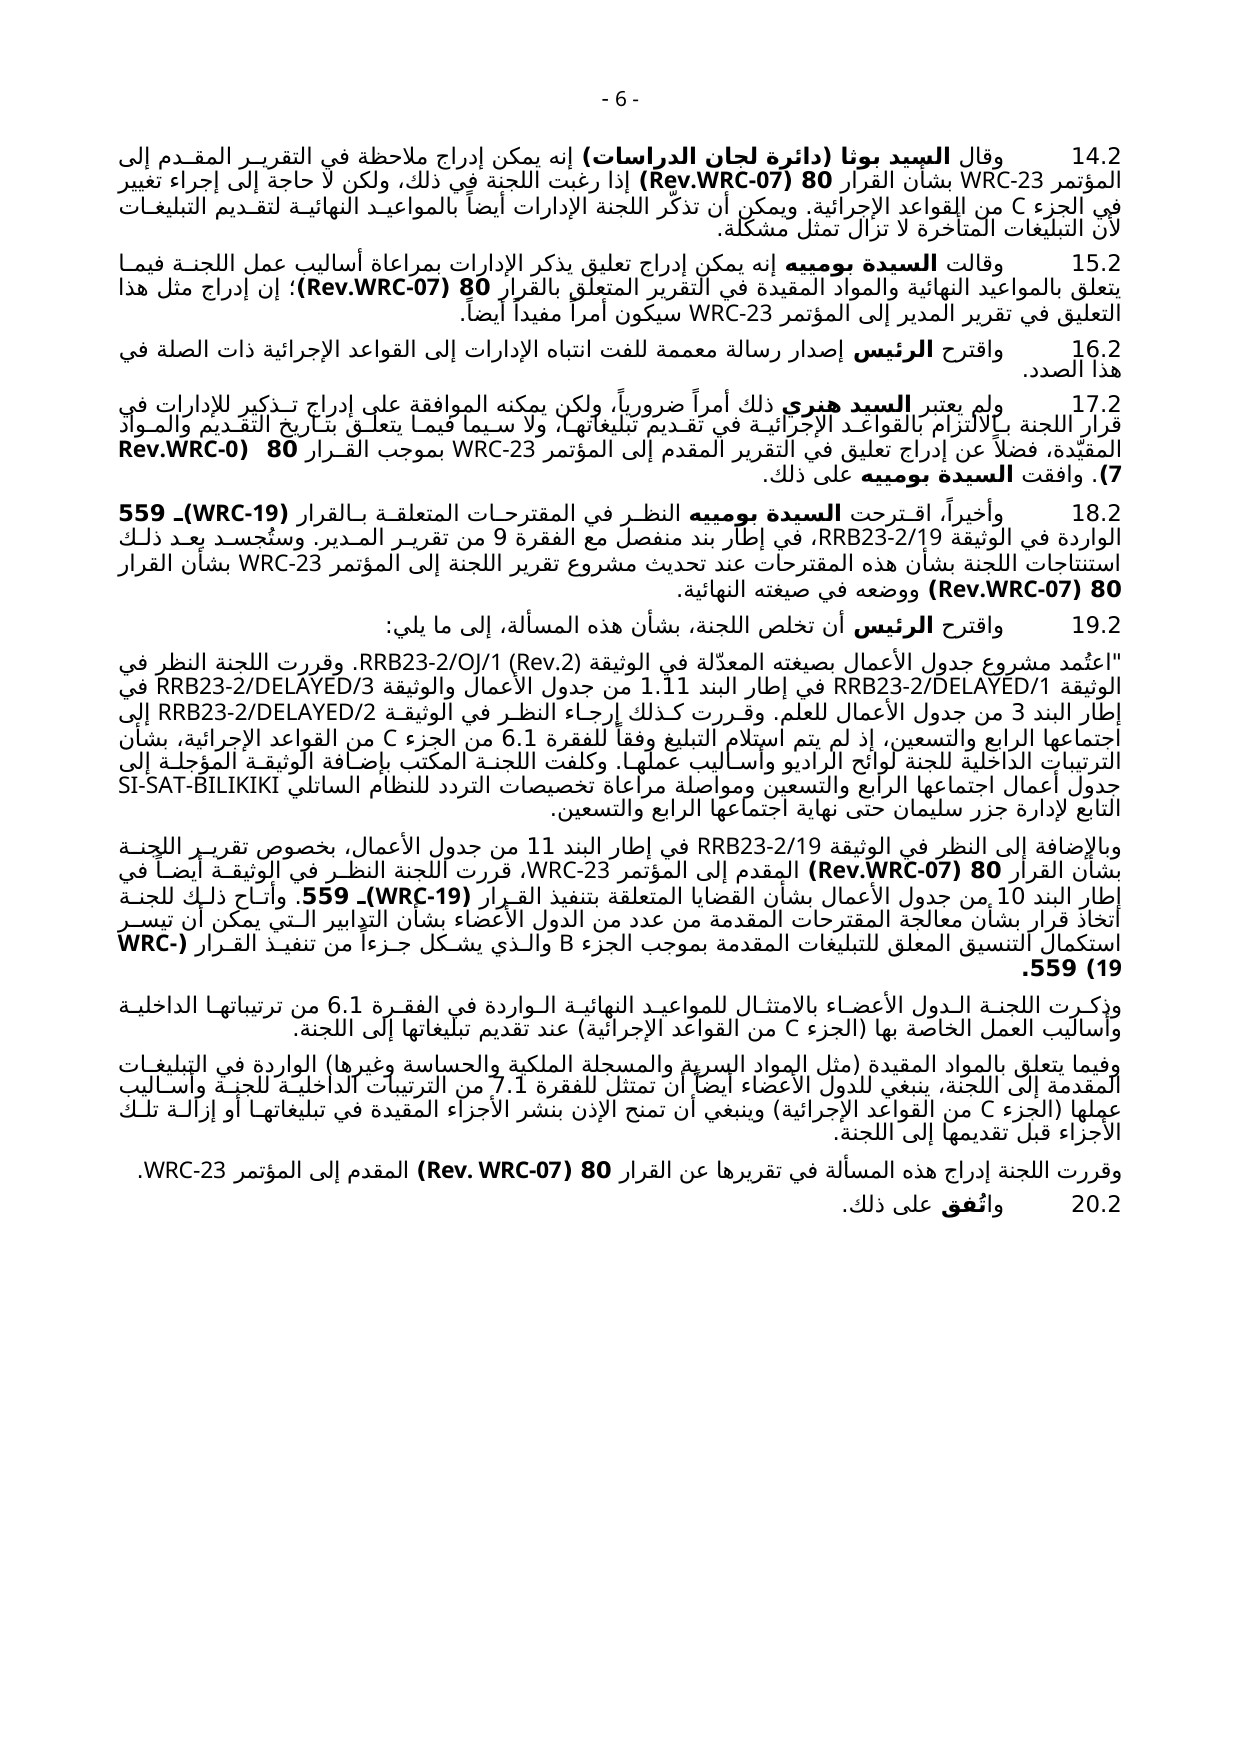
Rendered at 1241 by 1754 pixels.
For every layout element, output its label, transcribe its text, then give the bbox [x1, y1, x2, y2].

text 15.2 وقالت السيدة بومييه إنه يمكن إدراج تعليق يذكر الإدارات بمراعاة أساليب عمل اللجنة فيما يتعلق بالمواعيد النهائية والمواد المقيدة في التقرير المتعلق بالقرار 80 (Rev.WRC‑07)؛ إن إدراج مثل هذا التعليق في تقرير المدير إلى المؤتمر WRC-23 سيكون أمراً مفيداً أيضاً. [118, 255, 1122, 328]
text 20.2 واتُفق على ذلك. [118, 1196, 1122, 1217]
text 16.2 واقترح الرئيس إصدار رسالة معممة للفت انتباه الإدارات إلى القواعد الإجرائية ذات الصلة في هذا الصدد. [118, 340, 1122, 383]
text 19.2 واقترح الرئيس أن تخلص اللجنة، بشأن هذه المسألة، إلى ما يلي: [118, 617, 788, 638]
text "اعتُمد مشروع جدول الأعمال بصيغته المعدّلة في الوثيقة RRB23-2/OJ/1 (Rev.2). وقررت اللجنة النظر في الوثيقة RRB23-2/DELAYED/1 في إطار البند 1.11 من جدول الأعمال والوثيقة RRB23-2/DELAYED/3 في إطار البند 3 من جدول الأعمال للعلم. وقررت كذلك إرجاء النظر في الوثيقة RRB23-2/DELAYED/2 إلى اجتماعها الرابع والتسعين، إذ لم يتم استلام التبليغ وفقاً للفقرة 6.1 من الجزء C من القواعد الإجرائية، بشأن الترتيبات الداخلية للجنة لوائح الراديو وأساليب عملها. وكلفت اللجنة المكتب بإضافة الوثيقة المؤجلة إلى جدول أعمال اجتماعها الرابع والتسعين ومواصلة مراعاة تخصيصات التردد للنظام الساتلي SI-SAT-BILIKIKI التابع لإدارة جزر سليمان حتى نهاية اجتماعها الرابع والتسعين. [118, 651, 1122, 822]
text 19.2 واقترح الرئيس أن تخلص اللجنة، بشأن هذه المسألة، إلى ما يلي: [910, 617, 1122, 638]
text 17.2 ولم يعتبر السيد هنري ذلك أمراً ضرورياً، ولكن يمكنه الموافقة على إدراج تذكير للإدارات في قرار اللجنة بالالتزام بالقواعد الإجرائية في تقديم تبليغاتها، ولا سيما فيما يتعلق بتاريخ التقديم والمواد المقيّدة، فضلاً عن إدراج تعليق في التقرير المقدم إلى المؤتمر WRC-23 بموجب القرار 80 (Rev.WRC‑07). وافقت السيدة بومييه على ذلك. [118, 395, 1122, 489]
text 18.2 وأخيراً، اقترحت السيدة بومييه النظر في المقترحات المتعلقة بالقرار (WRC-19) 559 الواردة في الوثيقة RRB23-2/19، في إطار بند منفصل مع الفقرة 9 من تقرير المدير. وستُجسد بعد ذلك استنتاجات اللجنة بشأن هذه المقترحات عند تحديث مشروع تقرير اللجنة إلى المؤتمر WRC-23 بشأن القرار 80 (Rev.WRC‑07) ووضعه في صيغته النهائية. [118, 501, 1122, 604]
text وذكرت اللجنة الدول الأعضاء بالامتثال للمواعيد النهائية الواردة في الفقرة 6.1 من ترتيباتها الداخلية وأساليب العمل الخاصة بها (الجزء C من القواعد الإجرائية) عند تقديم تبليغاتها إلى اللجنة. [118, 996, 1122, 1043]
text وقررت اللجنة إدراج هذه المسألة في تقريرها عن القرار 80 (Rev. WRC-07) المقدم إلى المؤتمر WRC-23. [118, 1158, 1122, 1183]
text 14.2 وقال السيد بوثا (دائرة لجان الدراسات) إنه يمكن إدراج ملاحظة في التقرير المقدم إلى المؤتمر WRC-23 بشأن القرار 80 (Rev.WRC‑07) إذا رغبت اللجنة في ذلك، ولكن لا حاجة إلى إجراء تغيير في الجزء C من القواعد الإجرائية. ويمكن أن تذكّر اللجنة الإدارات أيضاً بالمواعيد النهائية لتقديم التبليغات لأن التبليغات المتأخرة لا تزال تمثل مشكلة. [118, 148, 1122, 242]
text وبالإضافة إلى النظر في الوثيقة RRB23-2/19 في إطار البند 11 من جدول الأعمال، بخصوص تقرير اللجنة بشأن القرار 80 (Rev.WRC‑07) المقدم إلى المؤتمر WRC-23، قررت اللجنة النظر في الوثيقة أيضاً في إطار البند 10 من جدول الأعمال بشأن القضايا المتعلقة بتنفيذ القرار (WRC-19) 559. وأتاح ذلك للجنة اتخاذ قرار بشأن معالجة المقترحات المقدمة من عدد من الدول الأعضاء بشأن التدابير التي يمكن أن تيسر استكمال التنسيق المعلق للتبليغات المقدمة بموجب الجزء B والذي يشكل جزءاً من تنفيذ القرار (WRC-19) 559. [118, 834, 1122, 984]
text وفيما يتعلق بالمواد المقيدة (مثل المواد السرية والمسجلة الملكية والحساسة وغيرها) الواردة في التبليغات المقدمة إلى اللجنة، ينبغي للدول الأعضاء أيضاً أن تمتثل للفقرة 7.1 من الترتيبات الداخلية للجنة وأساليب عملها (الجزء C من القواعد الإجرائية) وينبغي أن تمنح الإذن بنشر الأجزاء المقيدة في تبليغاتها أو إزالة تلك الأجزاء قبل تقديمها إلى اللجنة. [118, 1056, 1122, 1146]
